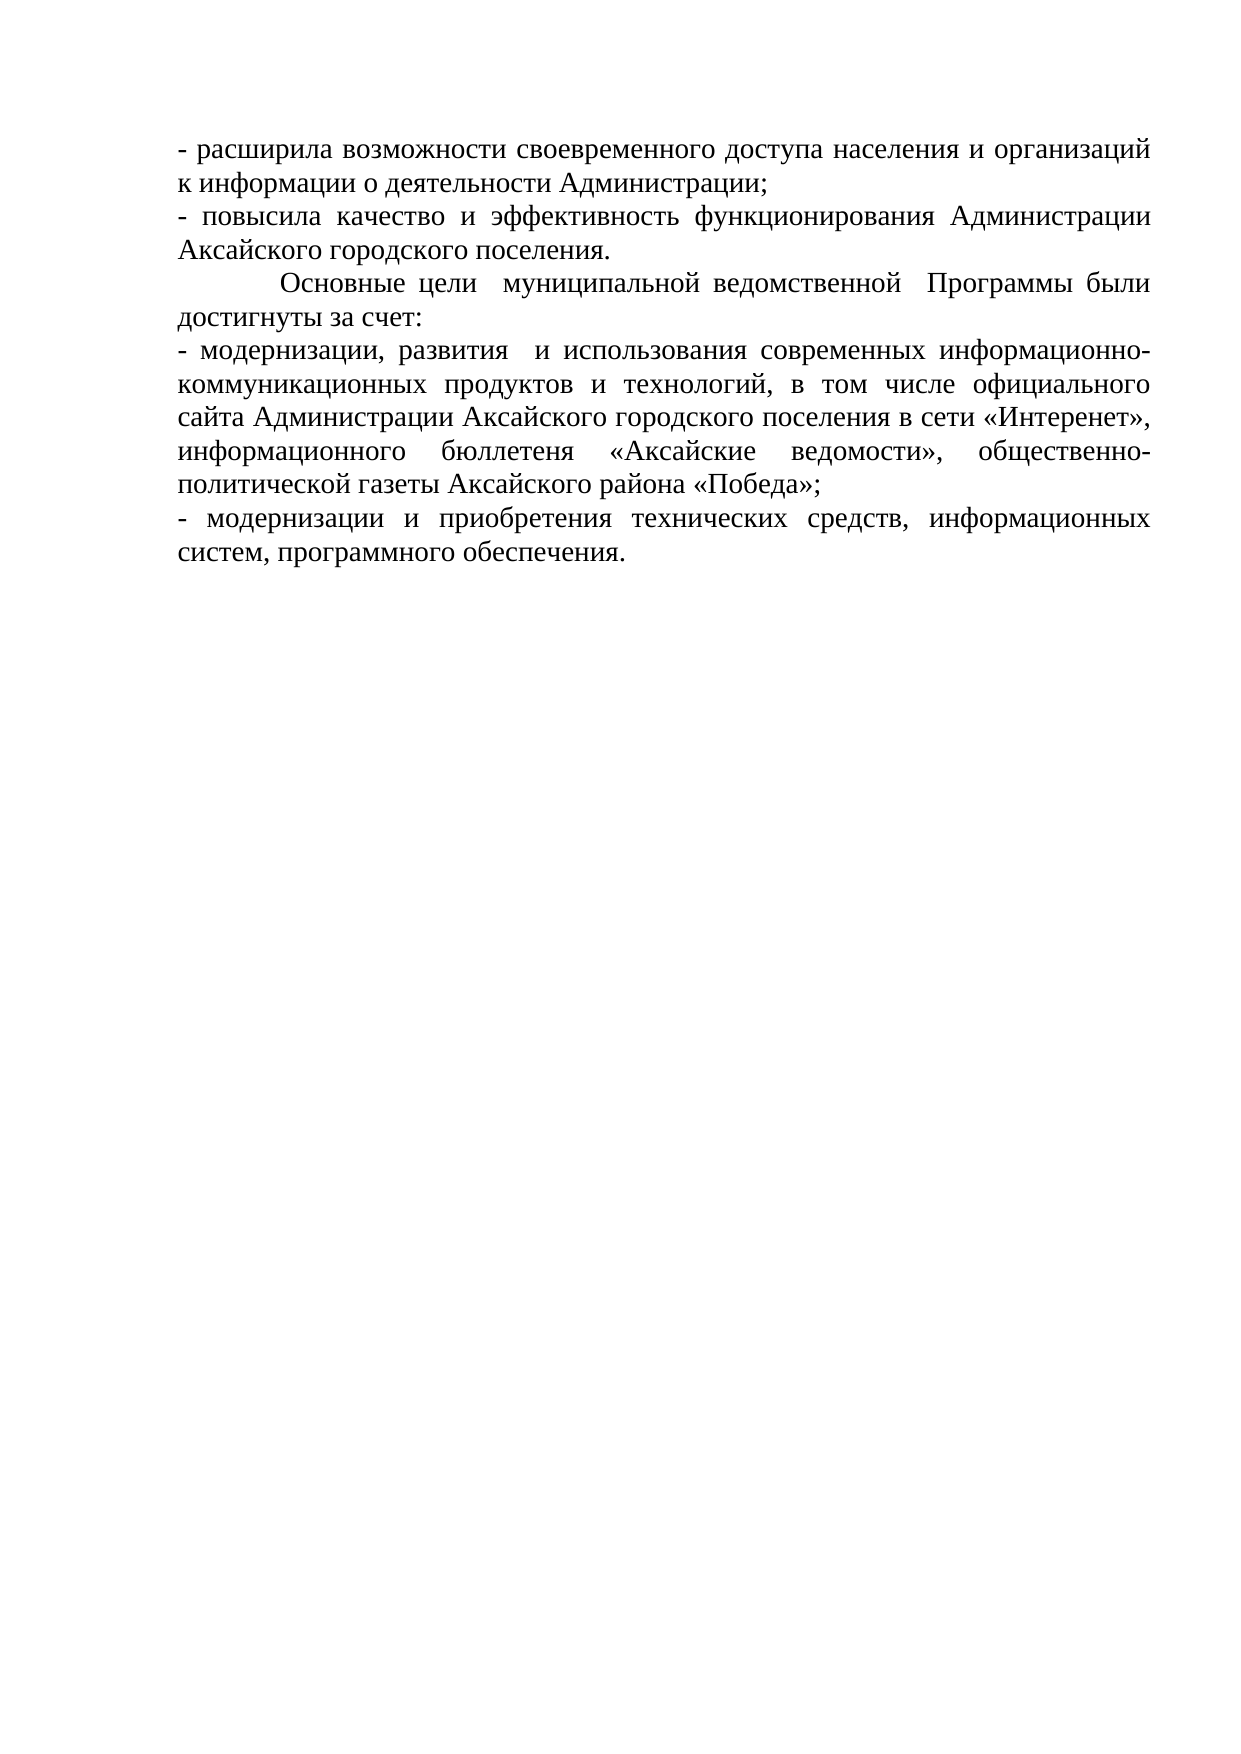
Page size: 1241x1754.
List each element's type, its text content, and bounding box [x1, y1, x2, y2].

text - расширила возможности своевременного доступа населения и организаций к информации о деятельности Администрации; [177, 131, 1152, 198]
text - повысила качество и эффективность функционирования Администрации Аксайского городского поселения. [177, 198, 1152, 265]
text - модернизации, развития и использования современных информационно-коммуникационных продуктов и технологий, в том числе официального сайта Администрации Аксайского городского поселения в сети «Интеренет», информационного бюллетеня «Аксайские ведомости», общественно-политической газеты Аксайского района «Победа»; [177, 332, 1152, 500]
text Основные цели муниципальной ведомственной Программы были достигнуты за счет: [177, 265, 1152, 332]
text - модернизации и приобретения технических средств, информационных систем, программного обеспечения. [177, 500, 1152, 567]
